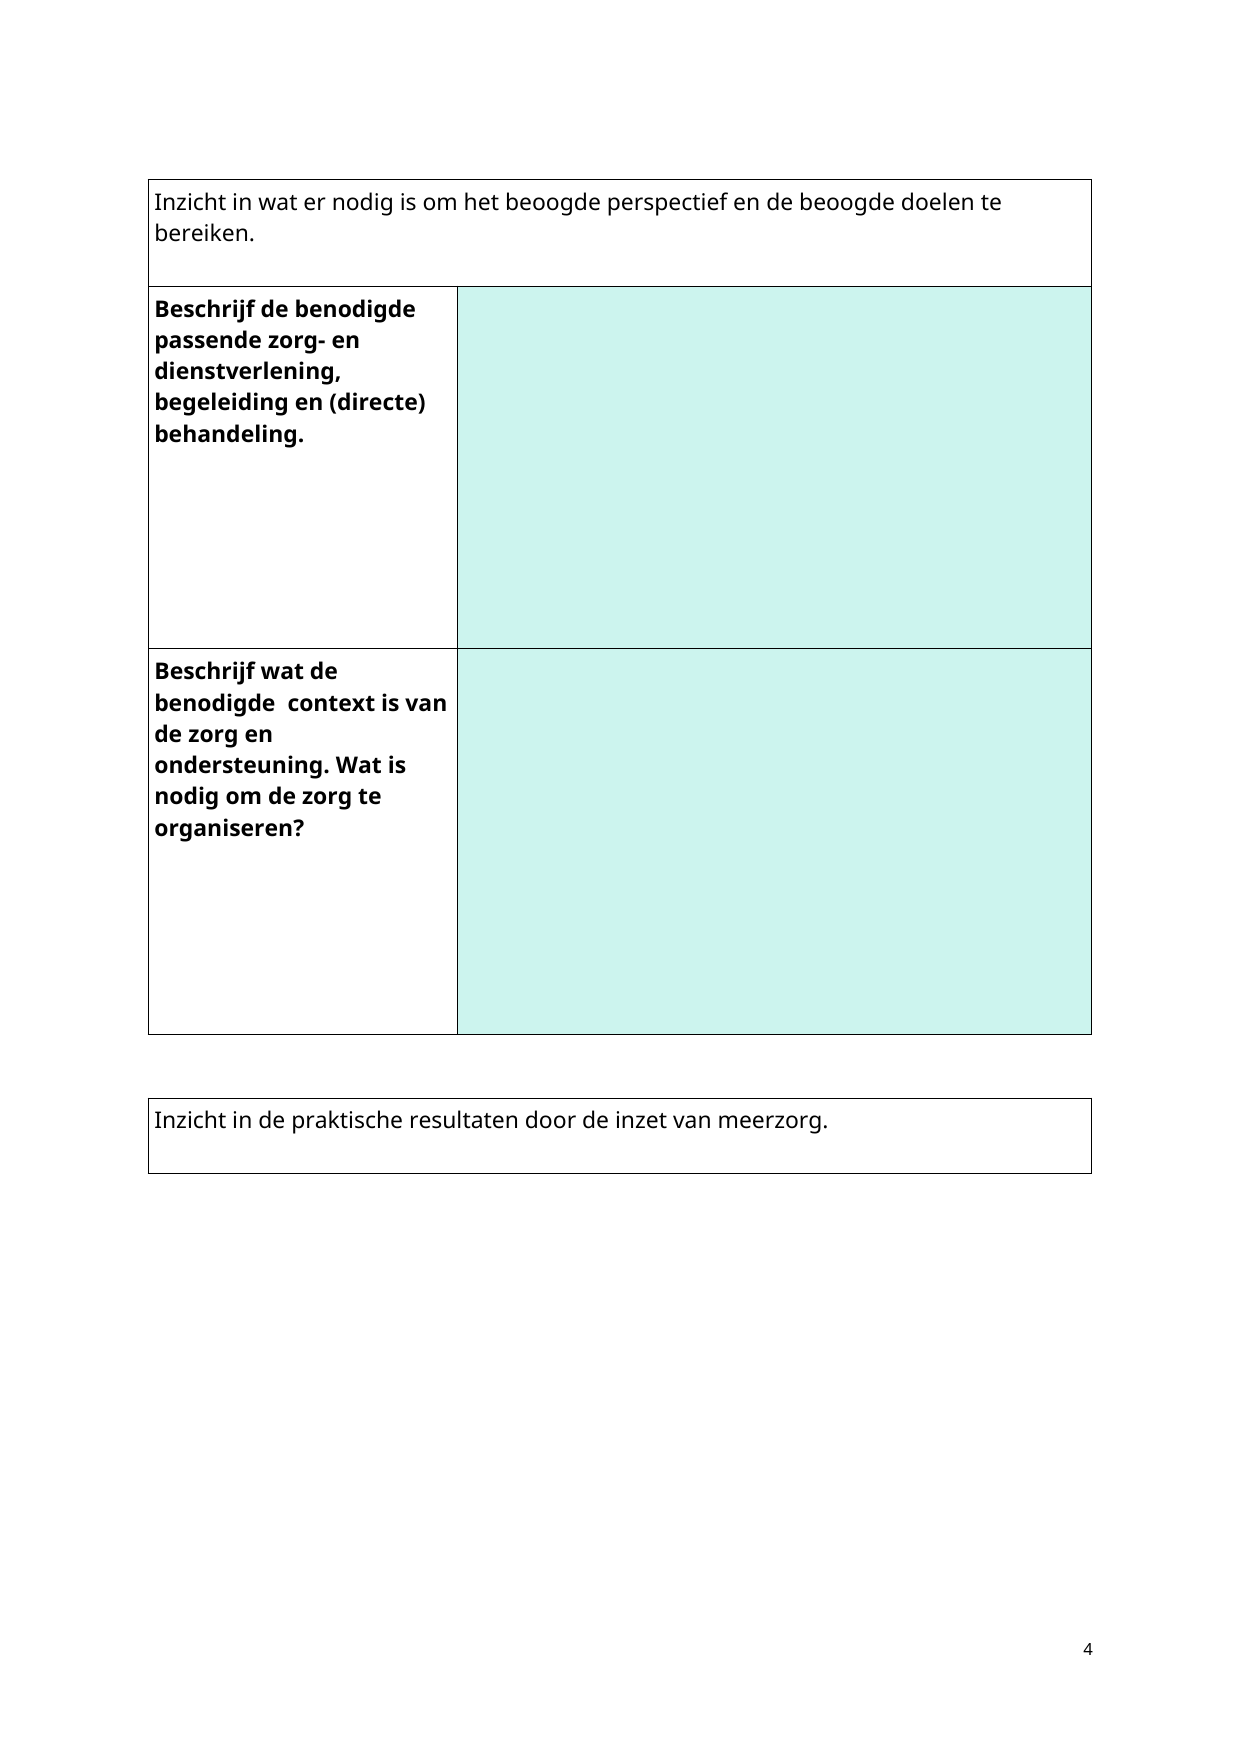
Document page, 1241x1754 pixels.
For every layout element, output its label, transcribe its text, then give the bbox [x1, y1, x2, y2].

table_cell Beschrijf de benodigde passende zorg- en dienstverlening, begeleiding en (directe) behandeling. [149, 287, 457, 648]
table_cell [458, 649, 1091, 1034]
table_cell Beschrijf wat de benodigde context is van de zorg en ondersteuning. Wat is nodig om de zorg te organiseren? [149, 649, 457, 1034]
table_header Inzicht in wat er nodig is om het beoogde perspectief en de beoogde doelen te bereiken. [149, 180, 1091, 286]
table_cell [458, 287, 1091, 648]
table_header Inzicht in de praktische resultaten door de inzet van meerzorg. [149, 1099, 1091, 1173]
